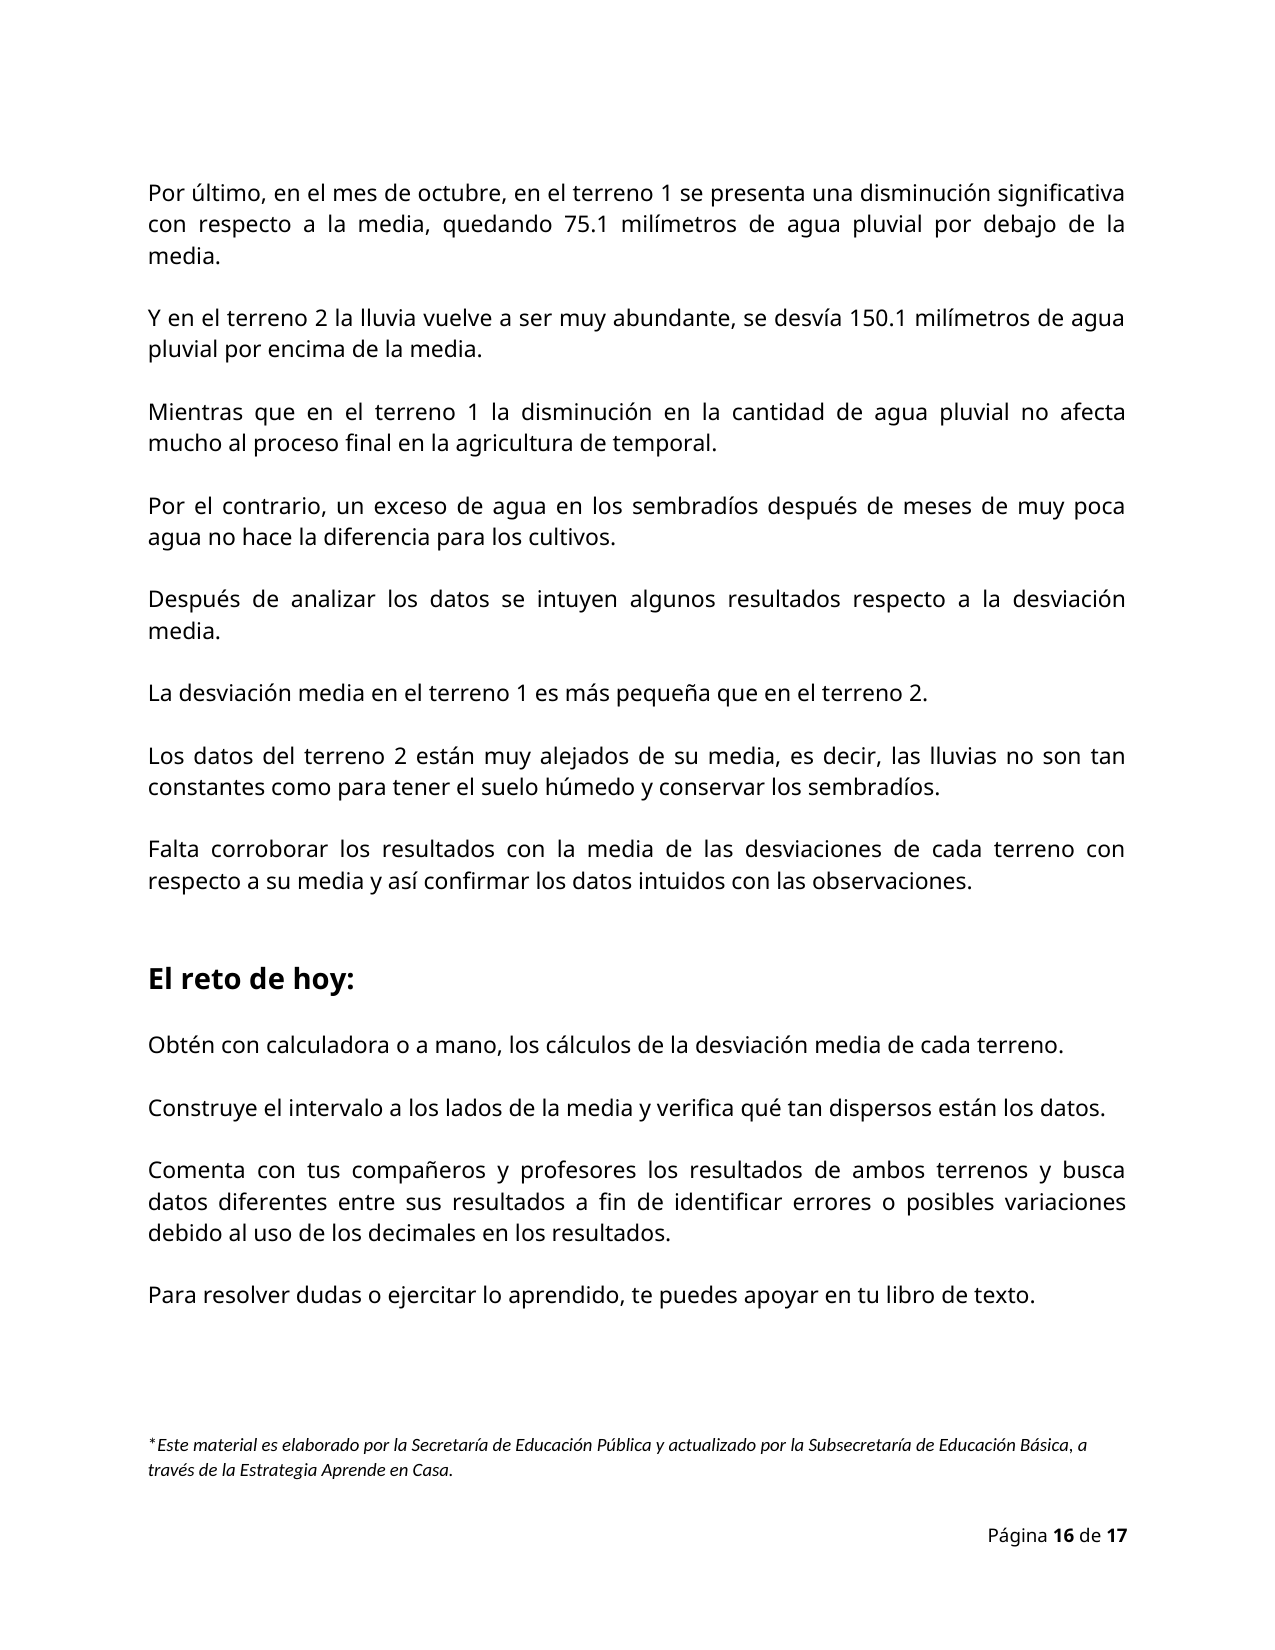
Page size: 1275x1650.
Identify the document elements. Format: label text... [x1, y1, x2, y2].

text Construye el intervalo a los lados de la media y verifica qué tan dispersos están los datos. [148, 1092, 1127, 1123]
text El reto de hoy: [148, 958, 1127, 998]
text Después de analizar los datos se intuyen algunos resultados respecto a la desviación media. [148, 583, 1127, 646]
text Y en el terreno 2 la lluvia vuelve a ser muy abundante, se desvía 150.1 milímetros de agua pluvial por encima de la media. [148, 302, 1127, 365]
text Falta corroborar los resultados con la media de las desviaciones de cada terreno con respecto a su media y así confirmar los datos intuidos con las observaciones. [148, 833, 1127, 896]
text Los datos del terreno 2 están muy alejados de su media, es decir, las lluvias no son tan constantes como para tener el suelo húmedo y conservar los sembradíos. [148, 740, 1127, 802]
text Mientras que en el terreno 1 la disminución en la cantidad de agua pluvial no afecta mucho al proceso final en la agricultura de temporal. [148, 396, 1127, 458]
text Obtén con calculadora o a mano, los cálculos de la desviación media de cada terreno. [148, 1029, 1127, 1061]
text Comenta con tus compañeros y profesores los resultados de ambos terrenos y busca datos diferentes entre sus resultados a fin de identificar errores o posibles variaciones debido al uso de los decimales en los resultados. [148, 1154, 1127, 1248]
text Por el contrario, un exceso de agua en los sembradíos después de meses de muy poca agua no hace la diferencia para los cultivos. [148, 490, 1127, 552]
text Por último, en el mes de octubre, en el terreno 1 se presenta una disminución significativa con respecto a la media, quedando 75.1 milímetros de agua pluvial por debajo de la media. [148, 177, 1127, 271]
text La desviación media en el terreno 1 es más pequeña que en el terreno 2. [148, 677, 1127, 708]
text Para resolver dudas o ejercitar lo aprendido, te puedes apoyar en tu libro de texto. [148, 1279, 1127, 1311]
